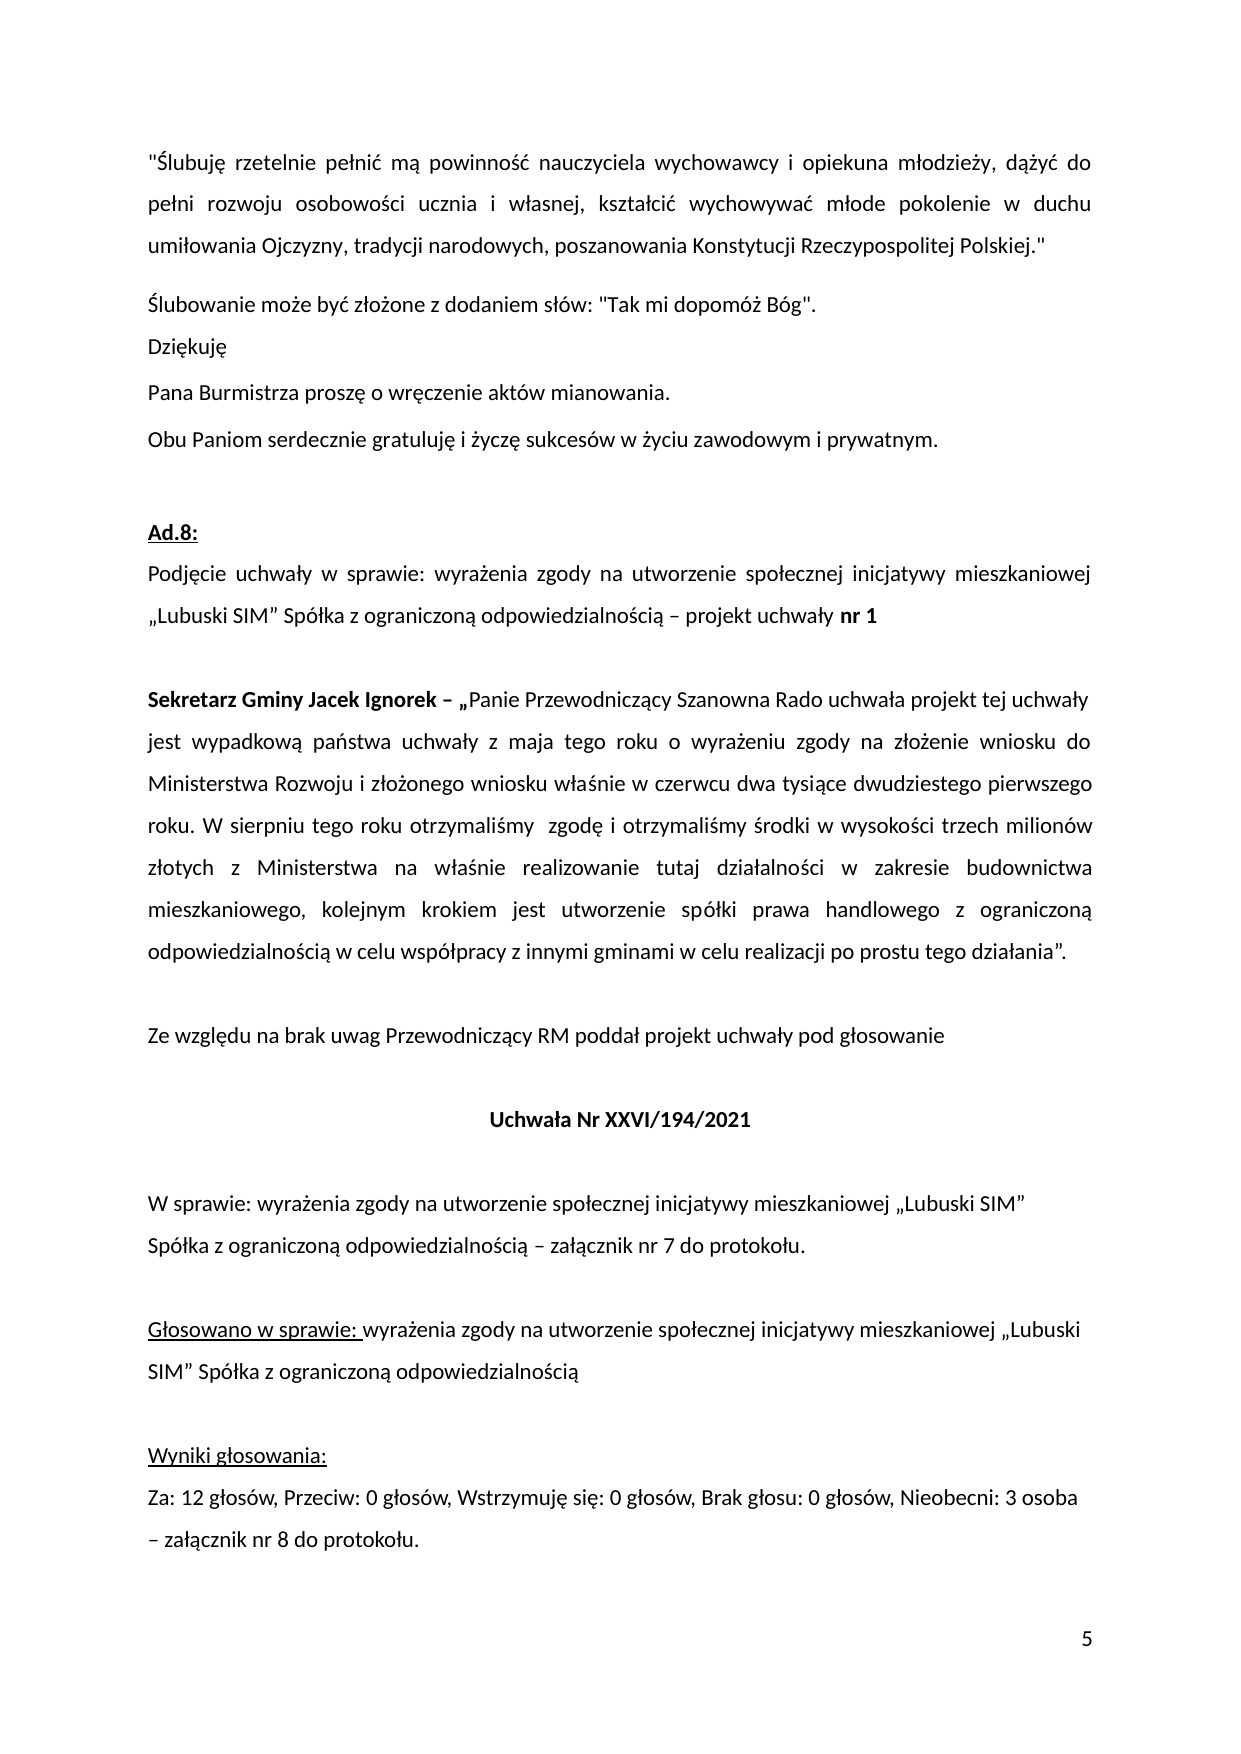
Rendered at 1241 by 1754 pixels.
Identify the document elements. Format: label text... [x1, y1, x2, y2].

text Ślubowanie może być złożone z dodaniem słów: "Tak mi dopomóż Bóg". [148, 290, 1093, 318]
text Za: 12 głosów, Przeciw: 0 głosów, Wstrzymuję się: 0 głosów, Brak głosu: 0 głosów, Nieobecni: 3 osoba – załącznik nr 8 do protokołu. [148, 1483, 1093, 1553]
text Głosowano w sprawie: wyrażenia zgody na utworzenie społecznej inicjatywy mieszkaniowej „Lubuski SIM” Spółka z ograniczoną odpowiedzialnością [148, 1315, 1093, 1385]
text Podjęcie uchwały w sprawie: wyrażenia zgody na utworzenie społecznej inicjatywy mieszkaniowej „Lubuski SIM” Spółka z ograniczoną odpowiedzialnością – projekt uchwały nr 1 [148, 559, 1093, 629]
text Uchwała Nr XXVI/194/2021 [148, 1105, 1093, 1133]
text Ze względu na brak uwag Przewodniczący RM poddał projekt uchwały pod głosowanie [148, 1021, 1093, 1049]
text Pana Burmistrza proszę o wręczenie aktów mianowania. [148, 378, 1093, 407]
text Wyniki głosowania: [148, 1441, 1093, 1469]
text Dziękuję [148, 332, 1093, 360]
text jest wypadkową państwa uchwały z maja tego roku o wyrażeniu zgody na złożenie wniosku do Ministerstwa Rozwoju i złożonego wniosku właśnie w czerwcu dwa tysiące dwudziestego pierwszego roku. W sierpniu tego roku otrzymaliśmy zgodę i otrzymaliśmy środki w wysokości trzech milionów złotych z Ministerstwa na właśnie realizowanie tutaj działalności w zakresie budownictwa mieszkaniowego, kolejnym krokiem jest utworzenie spółki prawa handlowego z ograniczoną odpowiedzialnością w celu współpracy z innymi gminami w celu realizacji po prostu tego działania”. [148, 727, 1093, 965]
text "Ślubuję rzetelnie pełnić mą powinność nauczyciela wychowawcy i opiekuna młodzieży, dążyć do pełni rozwoju osobowości ucznia i własnej, kształcić wychowywać młode pokolenie w duchu umiłowania Ojczyzny, tradycji narodowych, poszanowania Konstytucji Rzeczypospolitej Polskiej." [148, 148, 1093, 259]
text Obu Paniom serdecznie gratuluję i życzę sukcesów w życiu zawodowym i prywatnym. [148, 425, 1093, 453]
text Sekretarz Gminy Jacek Ignorek – „Panie Przewodniczący Szanowna Rado uchwała projekt tej uchwały [148, 686, 1093, 713]
text Ad.8: [148, 518, 1093, 546]
text W sprawie: wyrażenia zgody na utworzenie społecznej inicjatywy mieszkaniowej „Lubuski SIM” Spółka z ograniczoną odpowiedzialnością – załącznik nr 7 do protokołu. [148, 1189, 1093, 1259]
